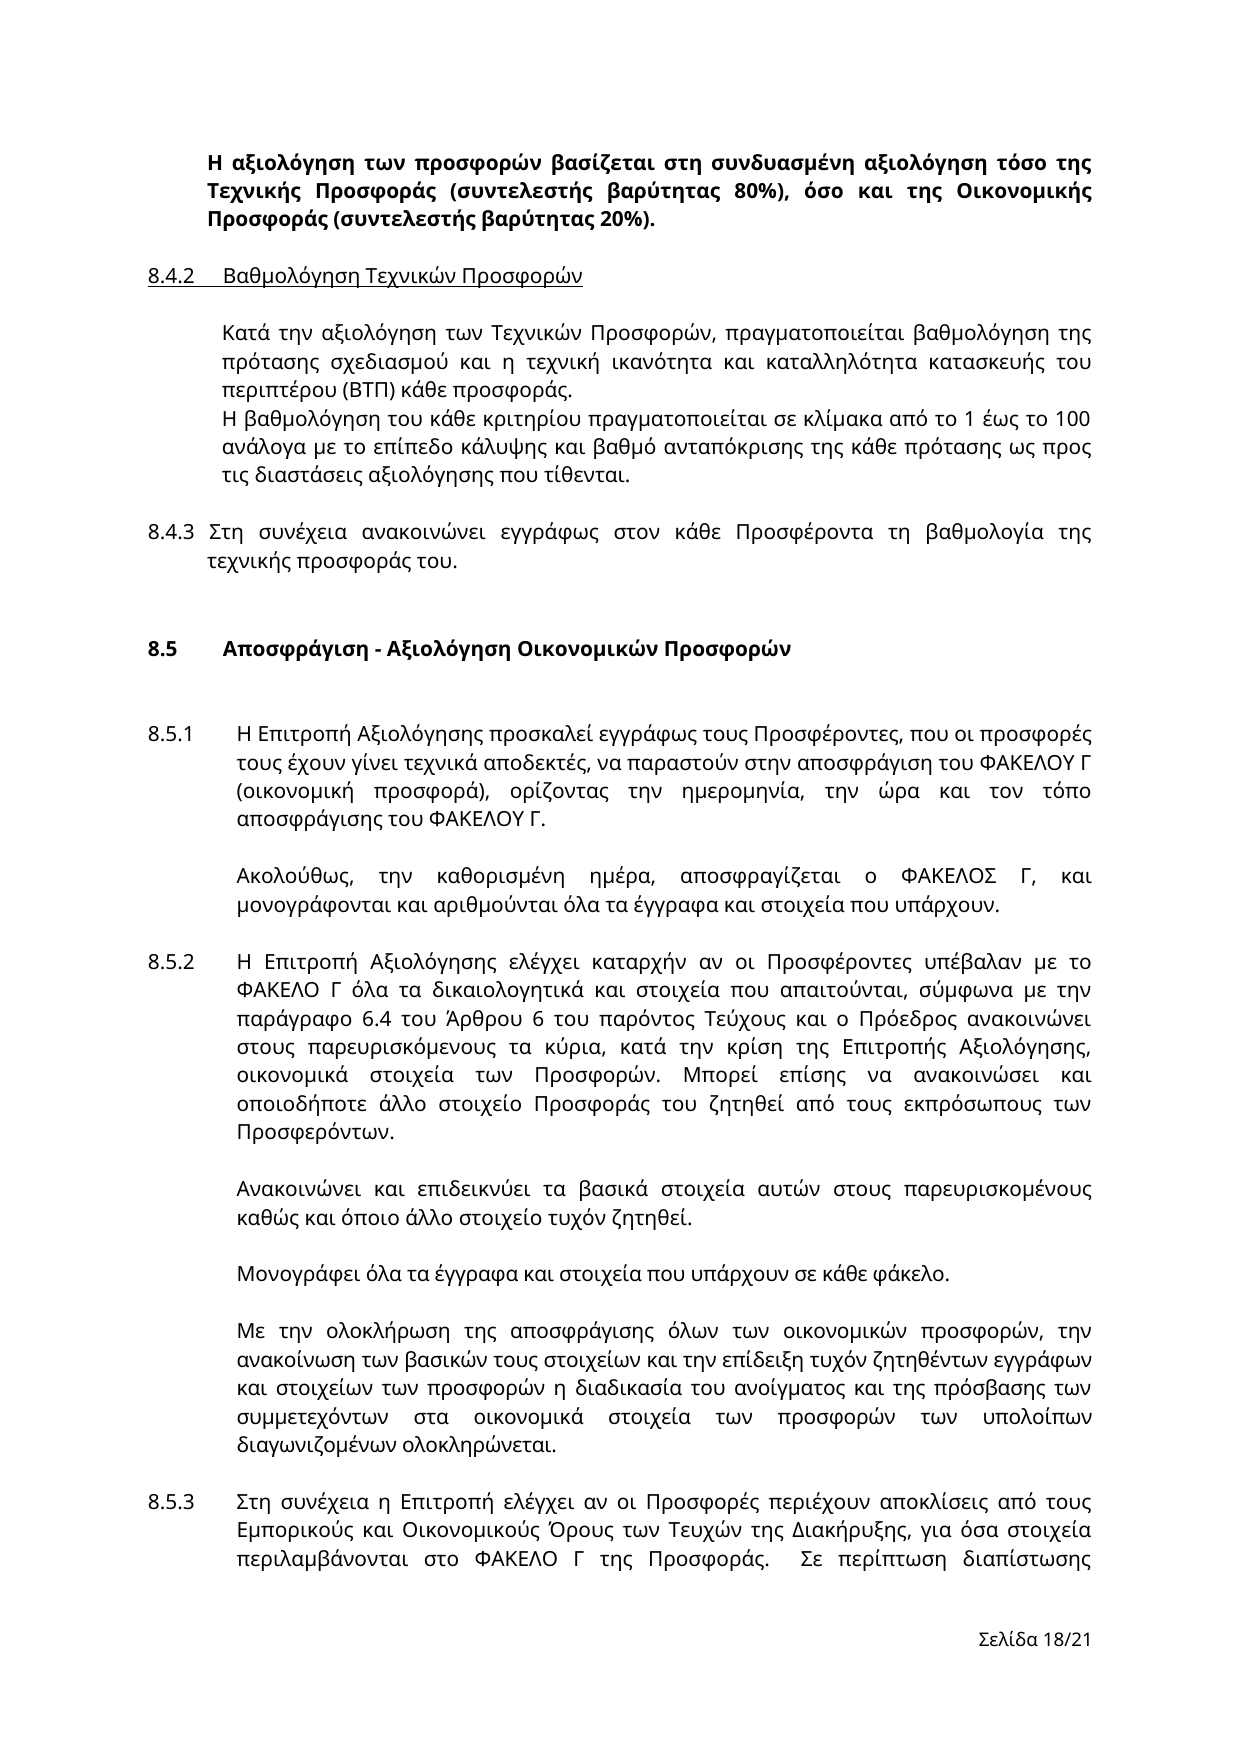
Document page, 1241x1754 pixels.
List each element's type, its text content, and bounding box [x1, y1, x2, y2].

list 8.5.2 Η Επιτροπή Αξιολόγησης ελέγχει καταρχήν αν οι Προσφέροντες υπέβαλαν με το ΦΑΚΕΛΟ Γ όλα τα δικαιολογητικά και στοιχεία που απαιτούνται, σύμφωνα με την παράγραφο 6.4 του Άρθρου 6 του παρόντος Τεύχους και ο Πρόεδρος ανακοινώνει στους παρευρισκόμενους τα κύρια, κατά την κρίση της Επιτροπής Αξιολόγησης, οικονομικά στοιχεία των Προσφορών. Μπορεί επίσης να ανακοινώσει και οποιοδήποτε άλλο στοιχείο Προσφοράς του ζητηθεί από τους εκπρόσωπους των Προσφερόντων. [148, 947, 1092, 1146]
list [148, 1487, 1092, 1572]
list Μονογράφει όλα τα έγγραφα και στοιχεία που υπάρχουν σε κάθε φάκελο. [207, 1259, 1092, 1288]
list Με την ολοκλήρωση της αποσφράγισης όλων των οικονομικών προσφορών, την ανακοίνωση των βασικών τους στοιχείων και την επίδειξη τυχόν ζητηθέντων εγγράφων και στοιχείων των προσφορών η διαδικασία του ανοίγματος και της πρόσβασης των συμμετεχόντων στα οικονομικά στοιχεία των προσφορών των υπολοίπων διαγωνιζομένων ολοκληρώνεται. [236, 1316, 1092, 1459]
list 8.5.1 Η Επιτροπή Αξιολόγησης προσκαλεί εγγράφως τους Προσφέροντες, που οι προσφορές τους έχουν γίνει τεχνικά αποδεκτές, να παραστούν στην αποσφράγιση του ΦΑΚΕΛΟΥ Γ (οικονομική προσφορά), ορίζοντας την ημερομηνία, την ώρα και τον τόπο αποσφράγισης του ΦΑΚΕΛΟΥ Γ. [148, 719, 1092, 833]
text 8.4.3 Στη συνέχεια ανακοινώνει εγγράφως στον κάθε Προσφέροντα τη βαθμολογία της τεχνικής προσφοράς του. [148, 517, 1092, 574]
list Ανακοινώνει και επιδεικνύει τα βασικά στοιχεία αυτών στους παρευρισκομένους καθώς και όποιο άλλο στοιχείο τυχόν ζητηθεί. [207, 1174, 1092, 1231]
text Κατά την αξιολόγηση των Τεχνικών Προσφορών, πραγματοποιείται βαθμολόγηση της πρότασης σχεδιασμού και η τεχνική ικανότητα και καταλληλότητα κατασκευής του περιπτέρου (ΒΤΠ) κάθε προσφοράς. [222, 318, 1092, 404]
text Η αξιολόγηση των προσφορών βασίζεται στη συνδυασμένη αξιολόγηση τόσο της Τεχνικής Προσφοράς (συντελεστής βαρύτητας 80%), όσο και της Οικονομικής Προσφοράς (συντελεστής βαρύτητας 20%). [207, 148, 1092, 233]
text Η βαθμολόγηση του κάθε κριτηρίου πραγματοποιείται σε κλίμακα από το 1 έως το 100 ανάλογα με το επίπεδο κάλυψης και βαθμό ανταπόκρισης της κάθε πρότασης ως προς τις διαστάσεις αξιολόγησης που τίθενται. [222, 404, 1092, 489]
subtitle 8.4.2 Βαθμολόγηση Τεχνικών Προσφορών [148, 261, 1092, 290]
list Ακολούθως, την καθορισμένη ημέρα, αποσφραγίζεται ο ΦΑΚΕΛΟΣ Γ, και μονογράφονται και αριθμούνται όλα τα έγγραφα και στοιχεία που υπάρχουν. [236, 861, 1092, 918]
subtitle 8.5 Αποσφράγιση - Αξιολόγηση Οικονομικών Προσφορών [148, 634, 1092, 662]
